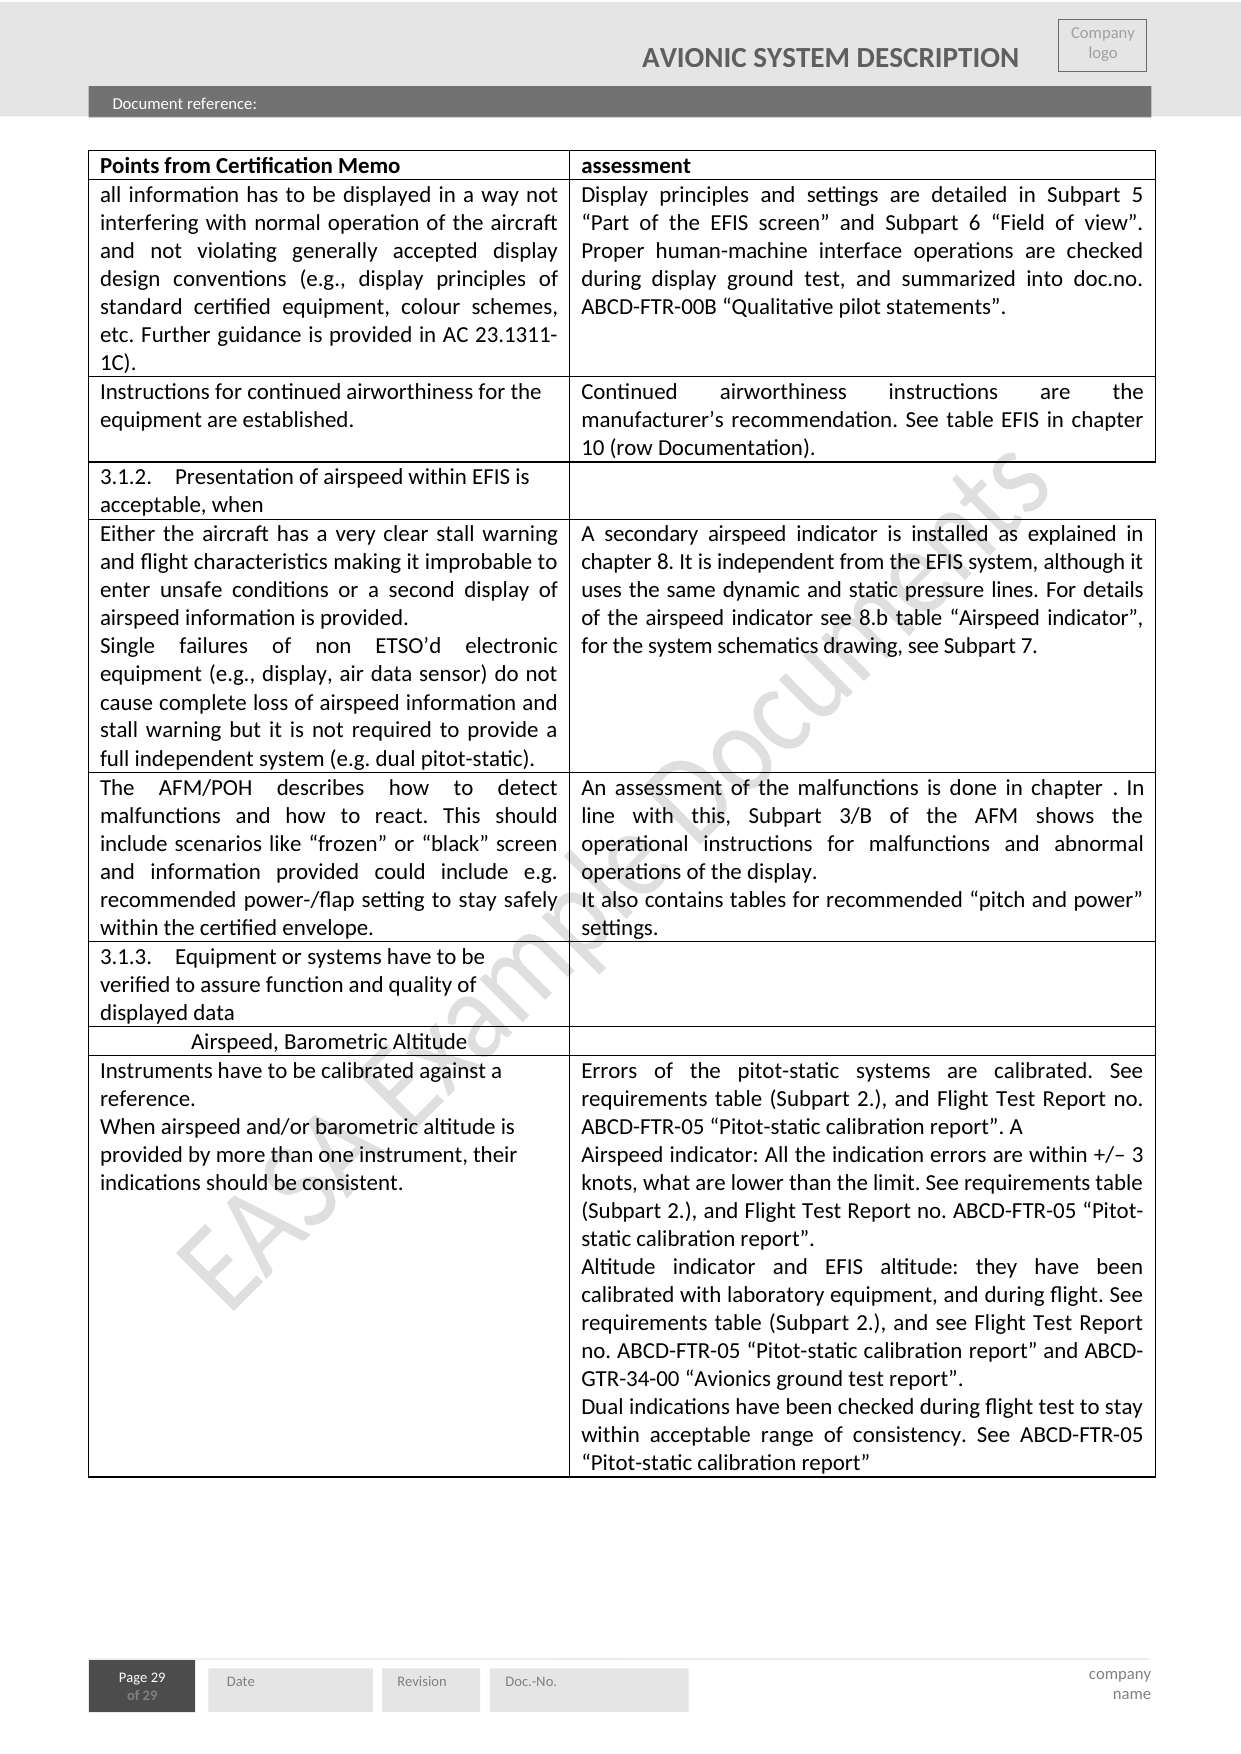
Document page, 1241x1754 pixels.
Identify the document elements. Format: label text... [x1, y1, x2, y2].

table_cell Either the aircraft has a very clear stall warning and flight characteristics making it improbable to enter unsafe conditions or a second display of airspeed information is provided. Single failures of non ETSO’d electronic equipment (e.g., display, air data sensor) do not cause complete loss of airspeed information and stall warning but it is not required to provide a full independent system (e.g. dual pitot-static). [89, 520, 569, 772]
table_header Points from Certification Memo [89, 151, 569, 179]
table_cell all information has to be displayed in a way not interfering with normal operation of the aircraft and not violating generally accepted display design conventions (e.g., display principles of standard certified equipment, colour schemes, etc. Further guidance is provided in AC 23.1311-1C). [89, 180, 569, 376]
table_cell The AFM/POH describes how to detect malfunctions and how to react. This should include scenarios like “frozen” or “black” screen and information provided could include e.g. recommended power-/flap setting to stay safely within the certified envelope. [89, 773, 569, 941]
table_cell An assessment of the malfunctions is done in chapter 0. In line with this, Subpart 3/B of the AFM shows the operational instructions for malfunctions and abnormal operations of the display. It also contains tables for recommended “pitch and power” settings. [570, 773, 1155, 941]
table_cell Airspeed, Barometric Altitude [89, 1027, 569, 1055]
table_cell [570, 942, 1155, 1026]
table_cell 3.1.3. Equipment or systems have to be verified to assure function and quality of displayed data [89, 942, 569, 1026]
table_cell Errors of the pitot-static systems are calibrated. See requirements table (Subpart 2.), and Flight Test Report no. ABCD-FTR-05 “Pitot-static calibration report”. A Airspeed indicator: All the indication errors are within +/– 3 knots, what are lower than the limit. See requirements table (Subpart 2.), and Flight Test Report no. ABCD-FTR-05 “Pitot-static calibration report”. Altitude indicator and EFIS altitude: they have been calibrated with laboratory equipment, and during flight. See requirements table (Subpart 2.), and see Flight Test Report no. ABCD-FTR-05 “Pitot-static calibration report” and ABCD-GTR-34-00 “Avionics ground test report”. Dual indications have been checked during flight test to stay within acceptable range of consistency. See ABCD-FTR-05 “Pitot-static calibration report” [570, 1056, 1155, 1476]
table_cell 3.1.2. Presentation of airspeed within EFIS is acceptable, when [89, 463, 569, 518]
table_cell [570, 1027, 1155, 1055]
table_cell Continued airworthiness instructions are the manufacturer’s recommendation. See table EFIS in chapter 10 (row Documentation). [570, 377, 1155, 461]
table_cell A secondary airspeed indicator is installed as explained in chapter 8. It is independent from the EFIS system, although it uses the same dynamic and static pressure lines. For details of the airspeed indicator see 8.b table “Airspeed indicator”, for the system schematics drawing, see Subpart 7. [570, 520, 1155, 772]
table_cell Instructions for continued airworthiness for the equipment are established. [89, 377, 569, 461]
table_cell Display principles and settings are detailed in Subpart 5 “Part of the EFIS screen” and Subpart 6 “Field of view”. Proper human-machine interface operations are checked during display ground test, and summarized into doc.no. ABCD-FTR-00B “Qualitative pilot statements”. [570, 180, 1155, 376]
table_header assessment [570, 151, 1155, 179]
table_cell Instruments have to be calibrated against a reference. When airspeed and/or barometric altitude is provided by more than one instrument, their indications should be consistent. [89, 1056, 569, 1476]
